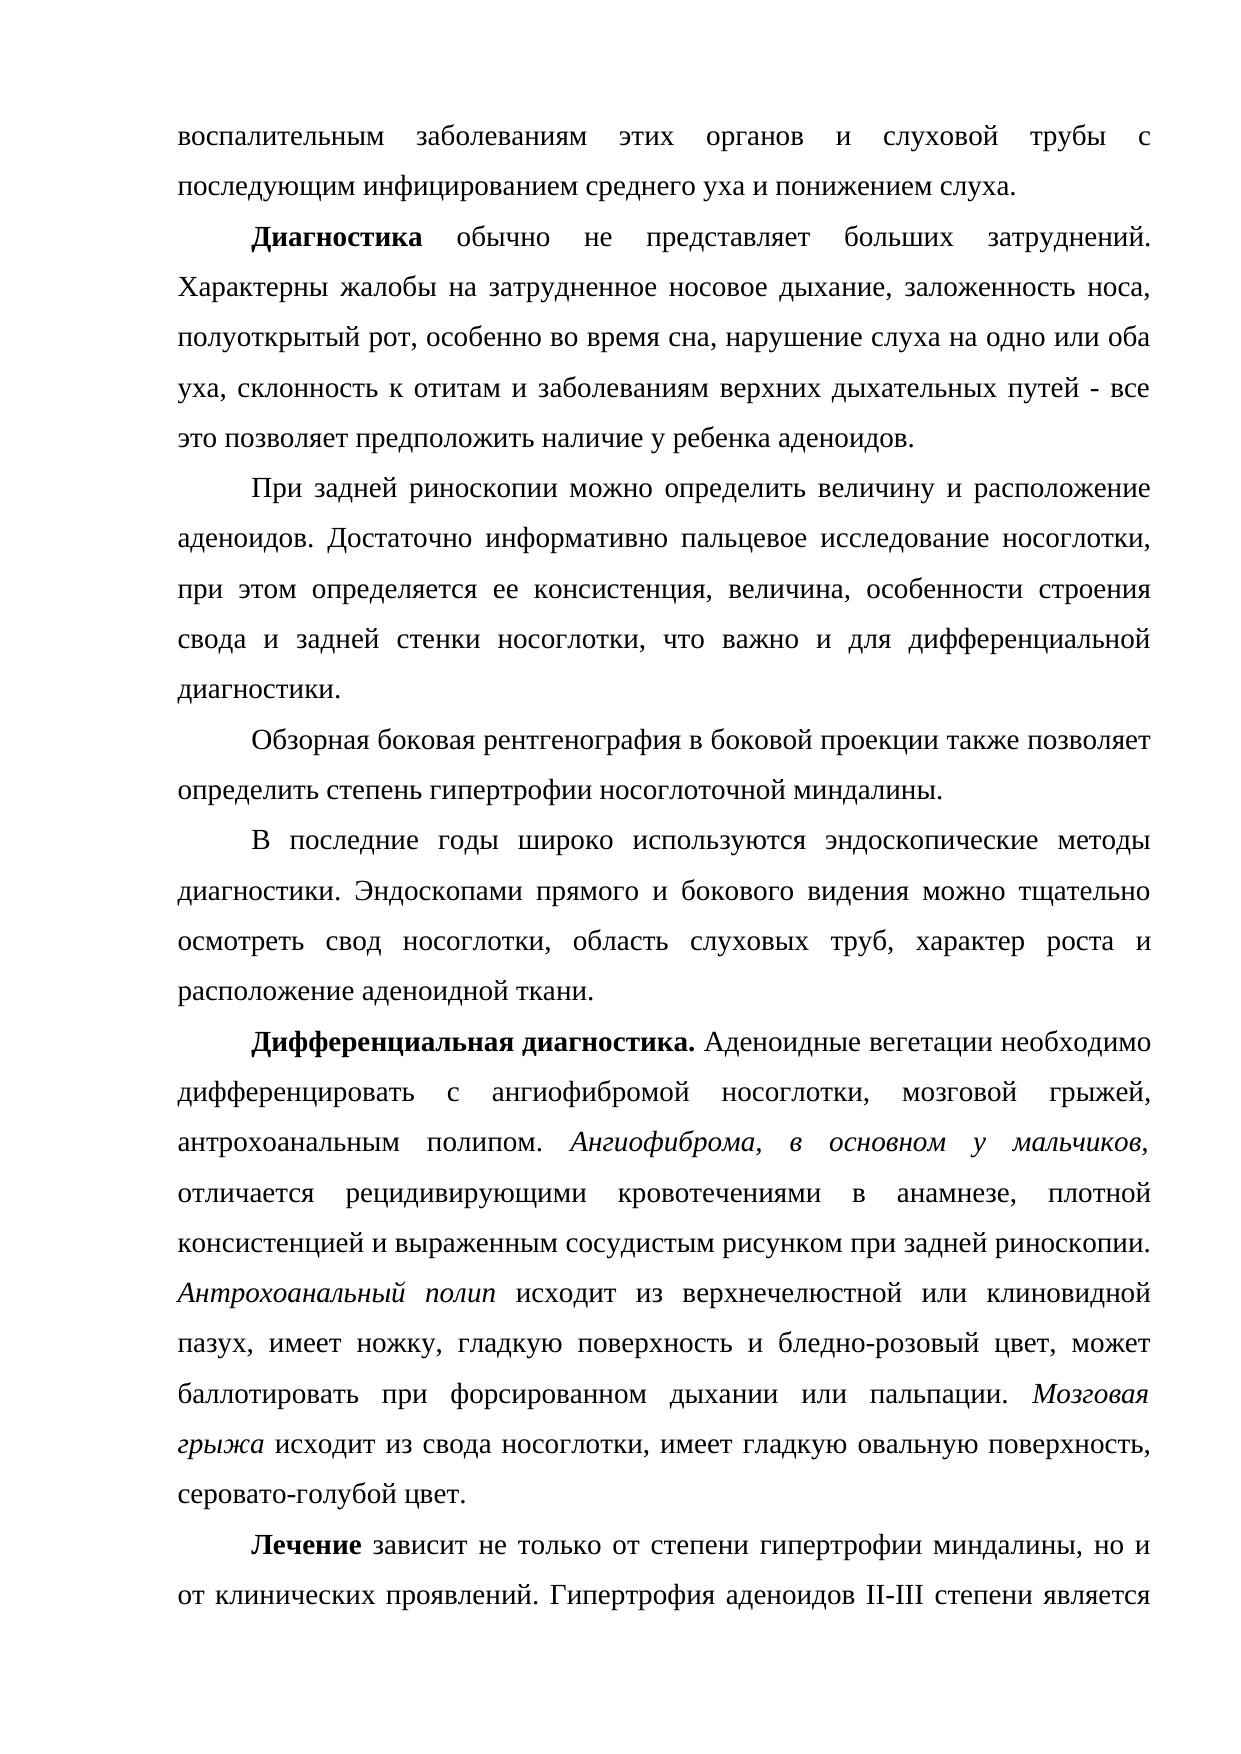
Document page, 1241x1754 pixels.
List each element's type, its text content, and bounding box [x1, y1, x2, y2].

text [177, 1527, 1152, 1611]
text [177, 118, 1152, 202]
text Обзорная боковая рентгенография в боковой проекции также позволяет определить степень гипертрофии носоглоточной миндалины. [177, 722, 1152, 806]
text При задней риноскопии можно определить величину и расположение аденоидов. Достаточно информативно пальцевое исследование носоглотки, при этом определяется ее консистенция, величина, особенности строения свода и задней стенки носоглотки, что важно и для дифференциальной диагностики. [177, 470, 1152, 705]
text Диагностика обычно не представляет больших затруднений. Характерны жалобы на затрудненное носовое дыхание, заложенность носа, полуоткрытый рот, особенно во время сна, нарушение слуха на одно или оба уха, склонность к отитам и заболеваниям верхних дыхательных путей - все это позволяет предположить наличие у ребенка аденоидов. [177, 219, 1152, 453]
text Дифференциальная диагностика. Аденоидные вегетации необходимо дифференцировать с ангиофибромой носоглотки, мозговой грыжей, антрохоанальным полипом. Ангиофиброма, в основном у мальчиков, отличается рецидивирующими кровотечениями в анамнезе, плотной консистенцией и выраженным сосудистым рисунком при задней риноскопии. Антрохоанальный полип исходит из верхнечелюстной или клиновидной пазух, имеет ножку, гладкую поверхность и бледно-розовый цвет, может баллотировать при форсированном дыхании или пальпации. Мозговая грыжа исходит из свода носоглотки, имеет гладкую овальную поверхность, серовато-голубой цвет. [177, 1024, 1152, 1510]
text В последние годы широко используются эндоскопические методы диагностики. Эндоскопами прямого и бокового видения можно тщательно осмотреть свод носоглотки, область слуховых труб, характер роста и расположение аденоидной ткани. [177, 822, 1152, 1007]
